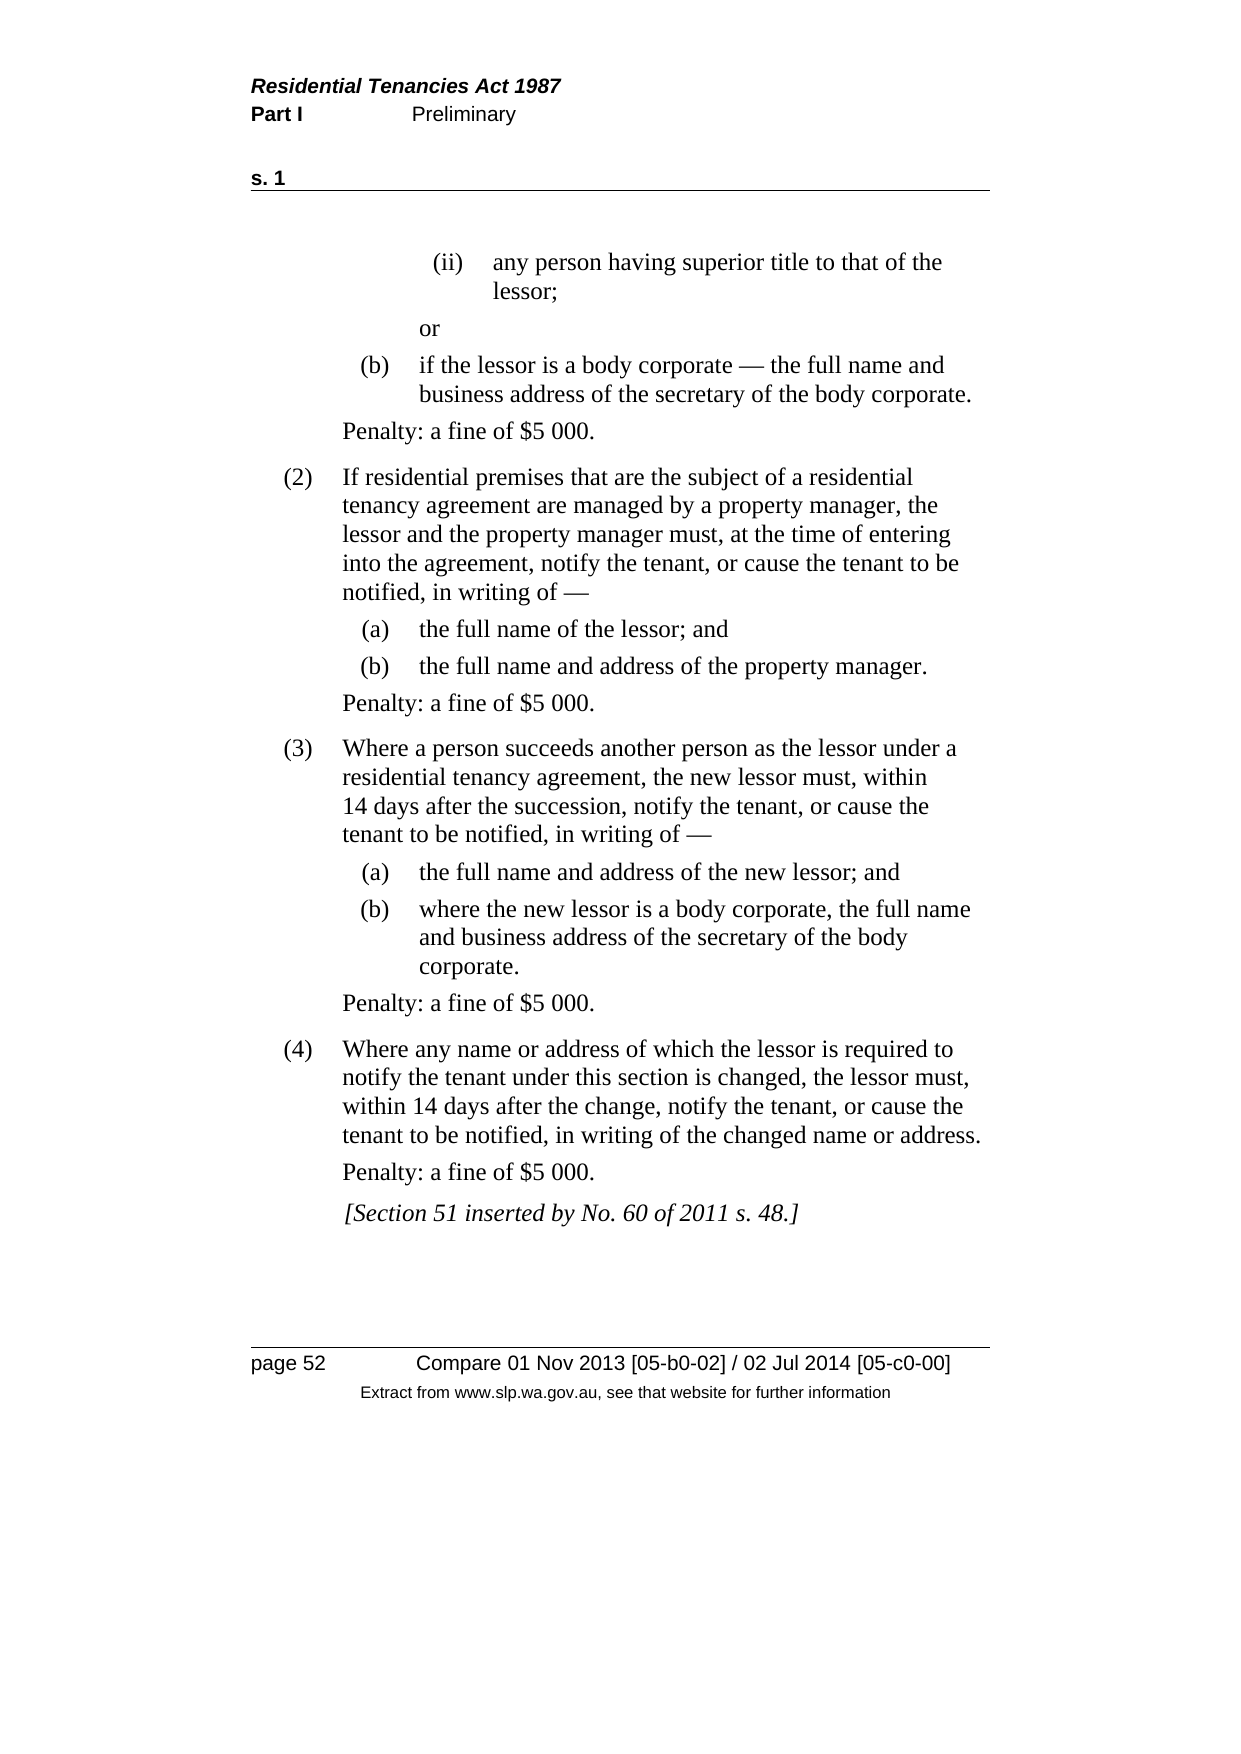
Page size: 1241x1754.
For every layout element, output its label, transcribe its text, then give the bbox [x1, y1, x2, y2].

text (b) if the lessor is a body corporate — the full name and business address of the secretary of the body corporate. [251, 350, 990, 408]
text (a) the full name and address of the new lessor; and [251, 857, 990, 885]
text (a) the full name of the lessor; and [251, 614, 990, 642]
text (2) If residential premises that are the subject of a residential tenancy agreement are managed by a property manager, the lessor and the property manager must, at the time of entering into the agreement, notify the tenant, or cause the tenant to be notified, in writing of — [251, 462, 990, 605]
text (ii) any person having superior title to that of the lessor; [251, 247, 990, 305]
text [Section 51 inserted by No. 60 of 2011 s. 48.] [251, 1198, 990, 1227]
text (b) where the new lessor is a body corporate, the full name and business address of the secretary of the body corporate. [251, 894, 990, 980]
text or [251, 313, 990, 342]
text (3) Where a person succeeds another person as the lessor under a residential tenancy agreement, the new lessor must, within 14 days after the succession, notify the tenant, or cause the tenant to be notified, in writing of — [251, 733, 990, 848]
text Penalty: a fine of $5 000. [251, 416, 990, 445]
text Penalty: a fine of $5 000. [251, 1157, 990, 1186]
text Penalty: a fine of $5 000. [251, 688, 990, 717]
text (4) Where any name or address of which the lessor is required to notify the tenant under this section is changed, the lessor must, within 14 days after the change, notify the tenant, or cause the tenant to be notified, in writing of the changed name or address. [251, 1034, 990, 1149]
text Penalty: a fine of $5 000. [251, 988, 990, 1017]
text (b) the full name and address of the property manager. [251, 651, 990, 679]
